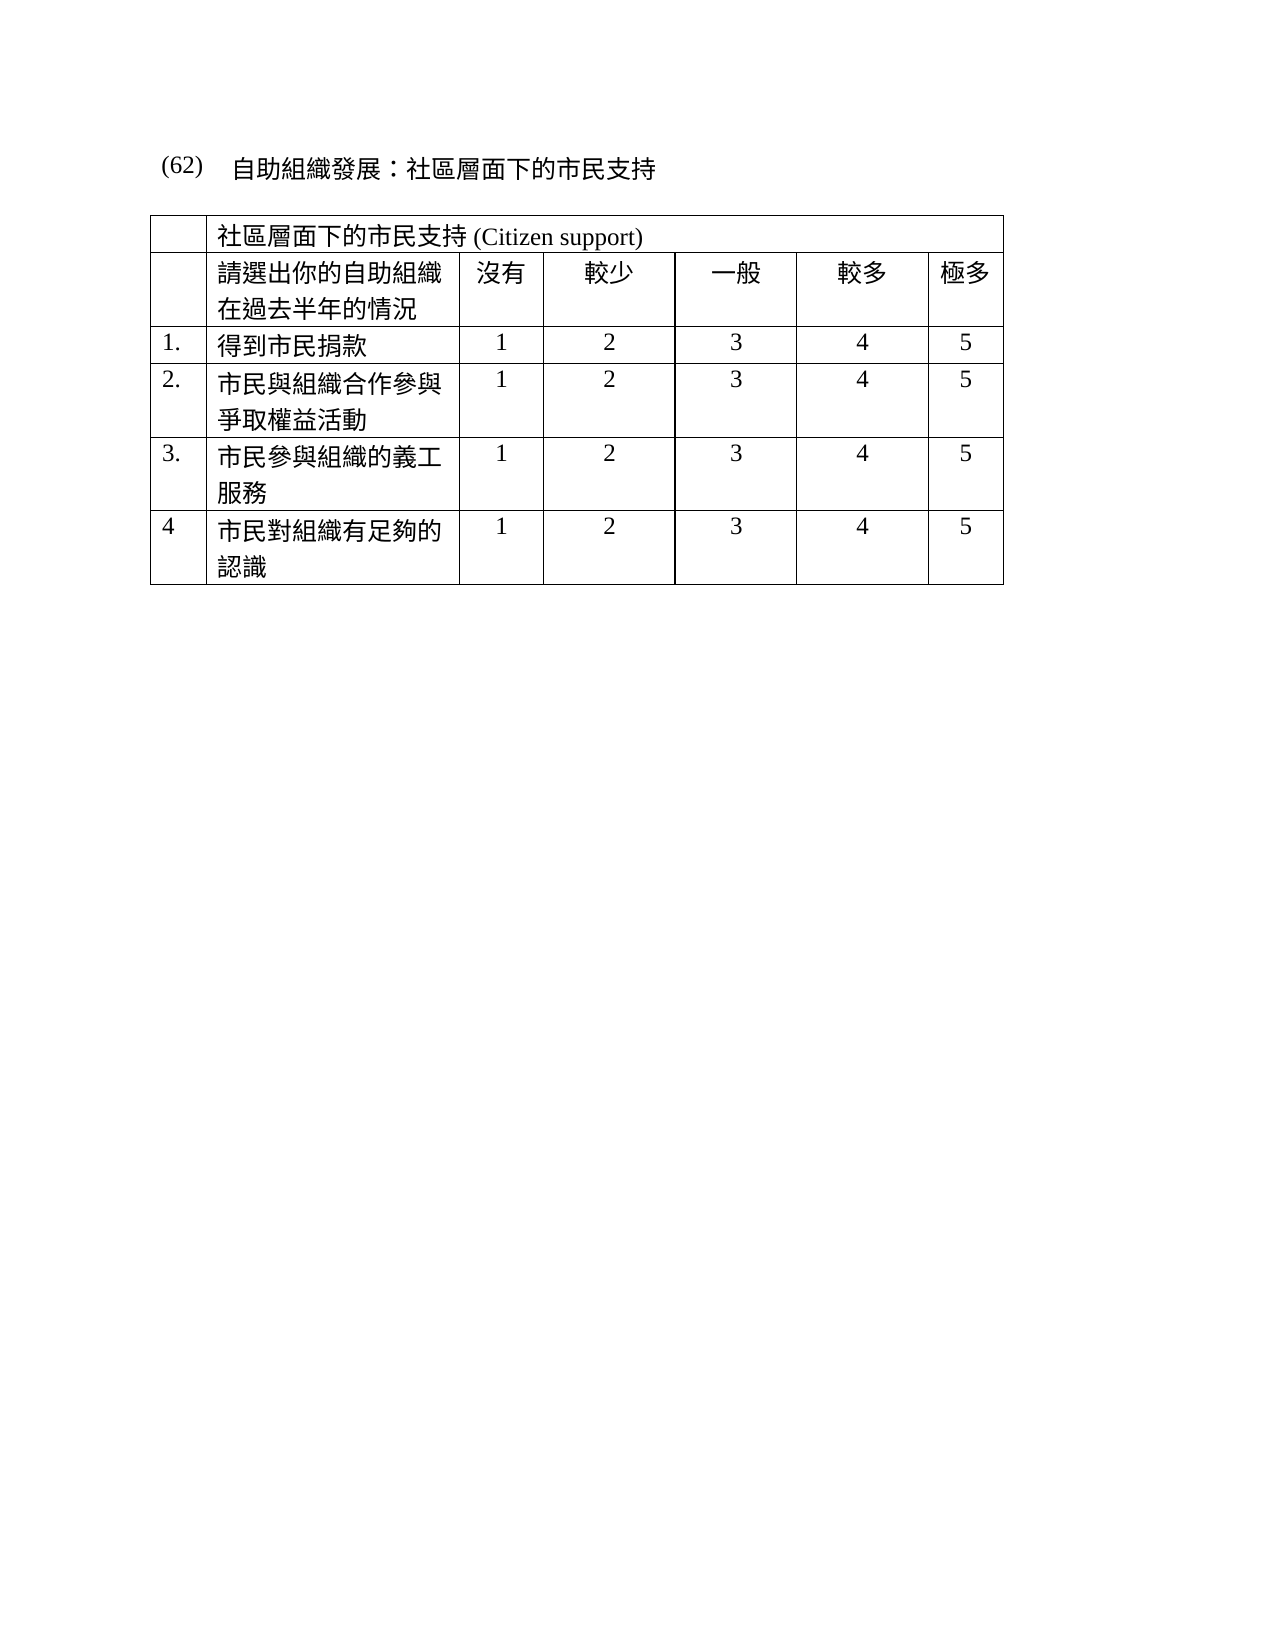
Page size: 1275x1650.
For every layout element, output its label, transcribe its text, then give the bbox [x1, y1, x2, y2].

table_cell 沒有 [460, 253, 543, 326]
table_cell 3 [676, 511, 796, 584]
table_cell 市民參與組織的義工服務 [207, 438, 459, 510]
table_cell 一般 [676, 253, 796, 326]
table_cell 較多 [797, 253, 928, 326]
table_cell 2 [544, 327, 674, 363]
table_cell 4 [797, 364, 928, 437]
table_cell 1 [460, 364, 543, 437]
table_cell 請選出你的自助組織在過去半年的情況 [207, 253, 459, 326]
table_cell 3 [676, 364, 796, 437]
table_cell 1 [460, 511, 543, 584]
table_header [151, 216, 206, 252]
table_cell 1 [460, 327, 543, 363]
table_cell 1 [460, 438, 543, 510]
table_cell 4 [797, 438, 928, 510]
table_cell 2 [544, 364, 674, 437]
table_cell 5 [929, 438, 1003, 510]
table_header 自助組織發展：社區層面下的市民支持 [220, 150, 1003, 186]
table_cell 2 [544, 511, 674, 584]
table_header (62) [150, 150, 220, 186]
table_cell 市民與組織合作參與爭取權益活動 [207, 364, 459, 437]
table_cell 3 [676, 438, 796, 510]
table_cell 得到市民捐款 [207, 327, 459, 363]
table_header 社區層面下的市民支持 (Citizen support) [207, 216, 1003, 252]
table_cell 極多 [929, 253, 1003, 326]
table_cell 3. [151, 438, 206, 510]
table_cell 2. [151, 364, 206, 437]
table_cell 2 [544, 438, 674, 510]
table_cell 4 [797, 511, 928, 584]
table_cell 4 [151, 511, 206, 584]
table_cell 3 [676, 327, 796, 363]
table_cell 1. [151, 327, 206, 363]
table_cell 4 [797, 327, 928, 363]
table_cell [151, 253, 206, 326]
table_cell 市民對組織有足夠的認識 [207, 511, 459, 584]
table_cell 較少 [544, 253, 674, 326]
table_cell 5 [929, 327, 1003, 363]
table_cell 5 [929, 364, 1003, 437]
table_cell 5 [929, 511, 1003, 584]
